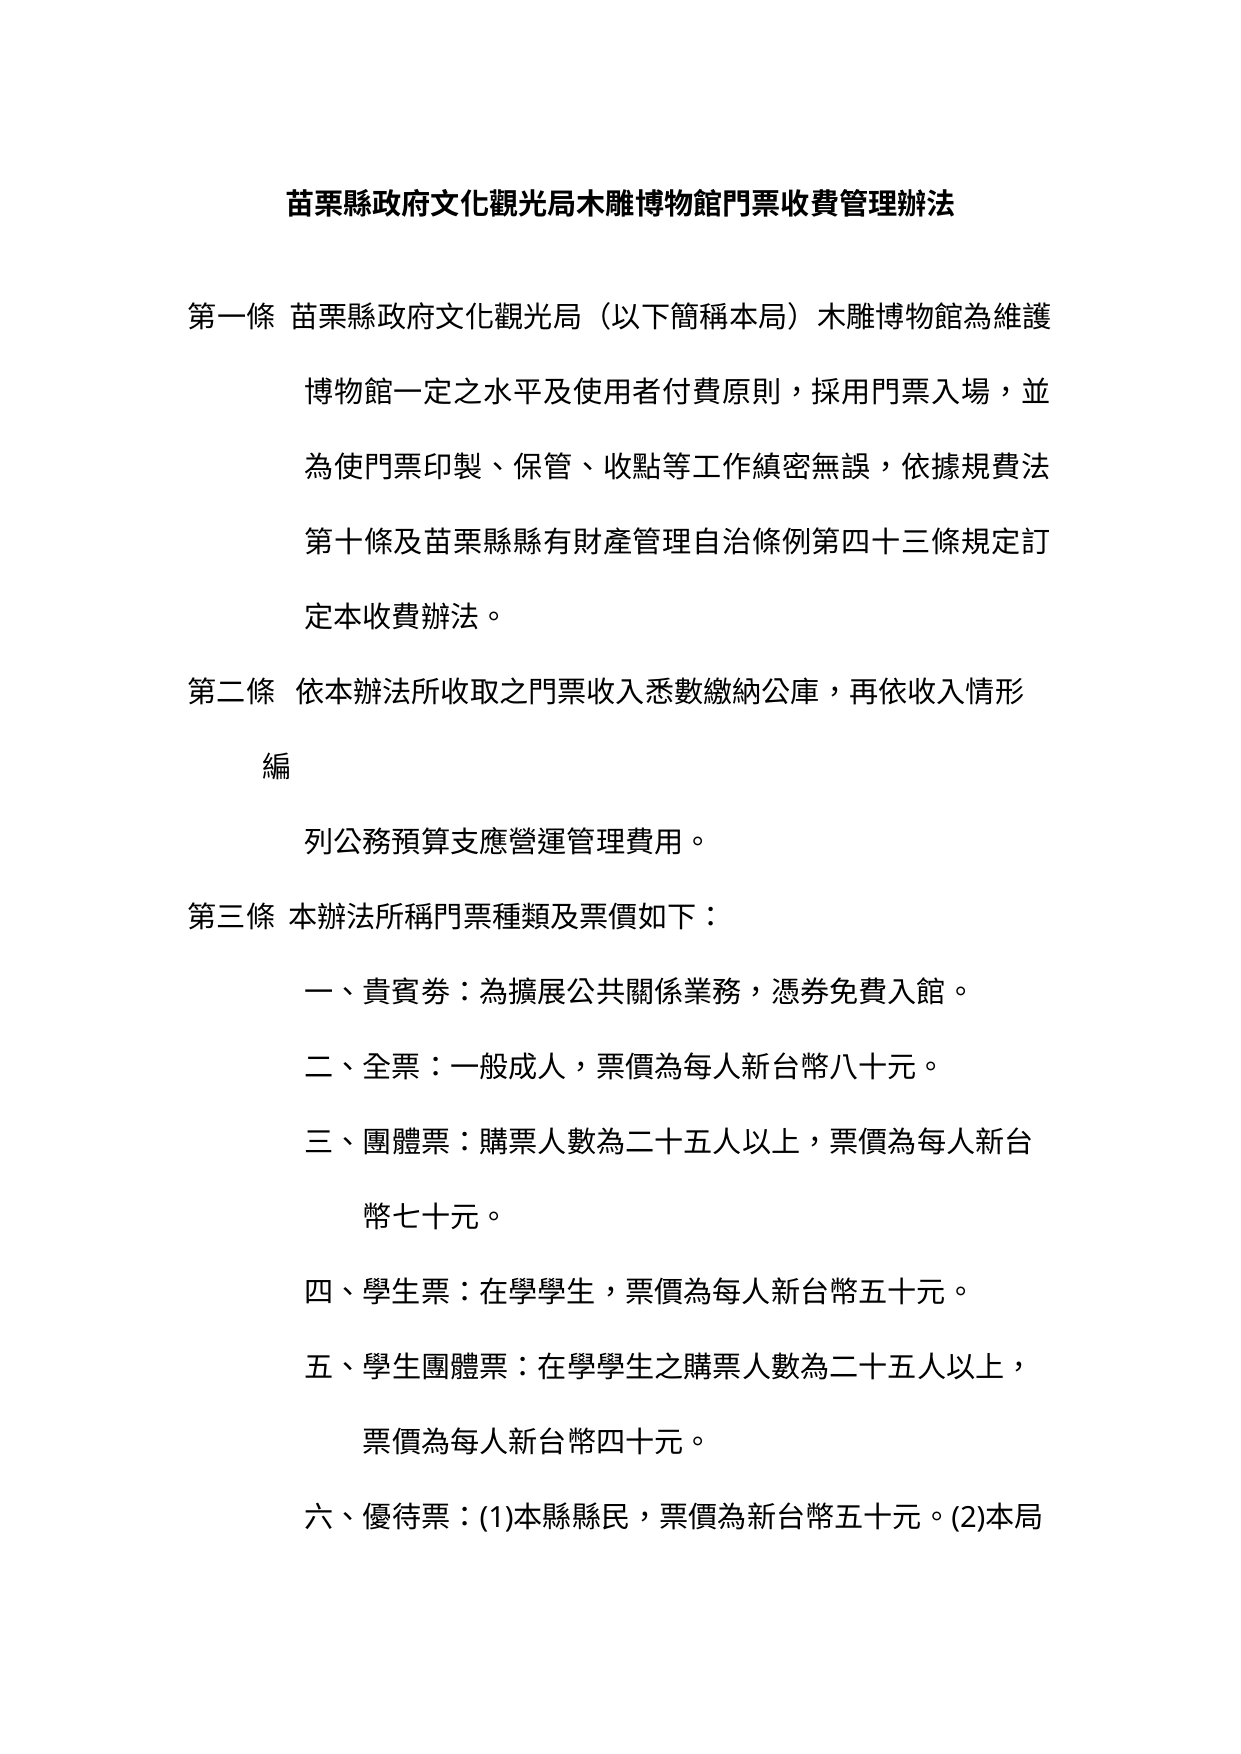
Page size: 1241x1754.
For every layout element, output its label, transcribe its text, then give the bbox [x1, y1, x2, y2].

text 五、學生團體票：在學學生之購票人數為二十五人以上，票價為每人新台幣四十元。 [304, 1327, 1053, 1477]
text 四、學生票：在學學生，票價為每人新台幣五十元。 [187, 1252, 1053, 1327]
text 二、全票：一般成人，票價為每人新台幣八十元。 [304, 1027, 1053, 1102]
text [304, 1477, 1053, 1552]
text 三、團體票：購票人數為二十五人以上，票價為每人新台幣七十元。 [304, 1102, 1053, 1252]
text 第三條 本辦法所稱門票種類及票價如下： [187, 877, 1053, 952]
text 苗栗縣政府文化觀光局木雕博物館門票收費管理辦法 [187, 164, 1053, 239]
text 列公務預算支應營運管理費用。 [187, 802, 1053, 877]
text 第一條 苗栗縣政府文化觀光局（以下簡稱本局）木雕博物館為維護博物館一定之水平及使用者付費原則，採用門票入場，並為使門票印製、保管、收點等工作縝密無誤，依據規費法第十條及苗栗縣縣有財產管理自治條例第四十三條規定訂定本收費辦法。 [187, 277, 1053, 652]
list 依本辦法所收取之門票收入悉數繳納公庫，再依收入情形編 [187, 652, 1053, 802]
text 一、貴賓劵：為擴展公共關係業務，憑券免費入館。 [304, 952, 1053, 1027]
